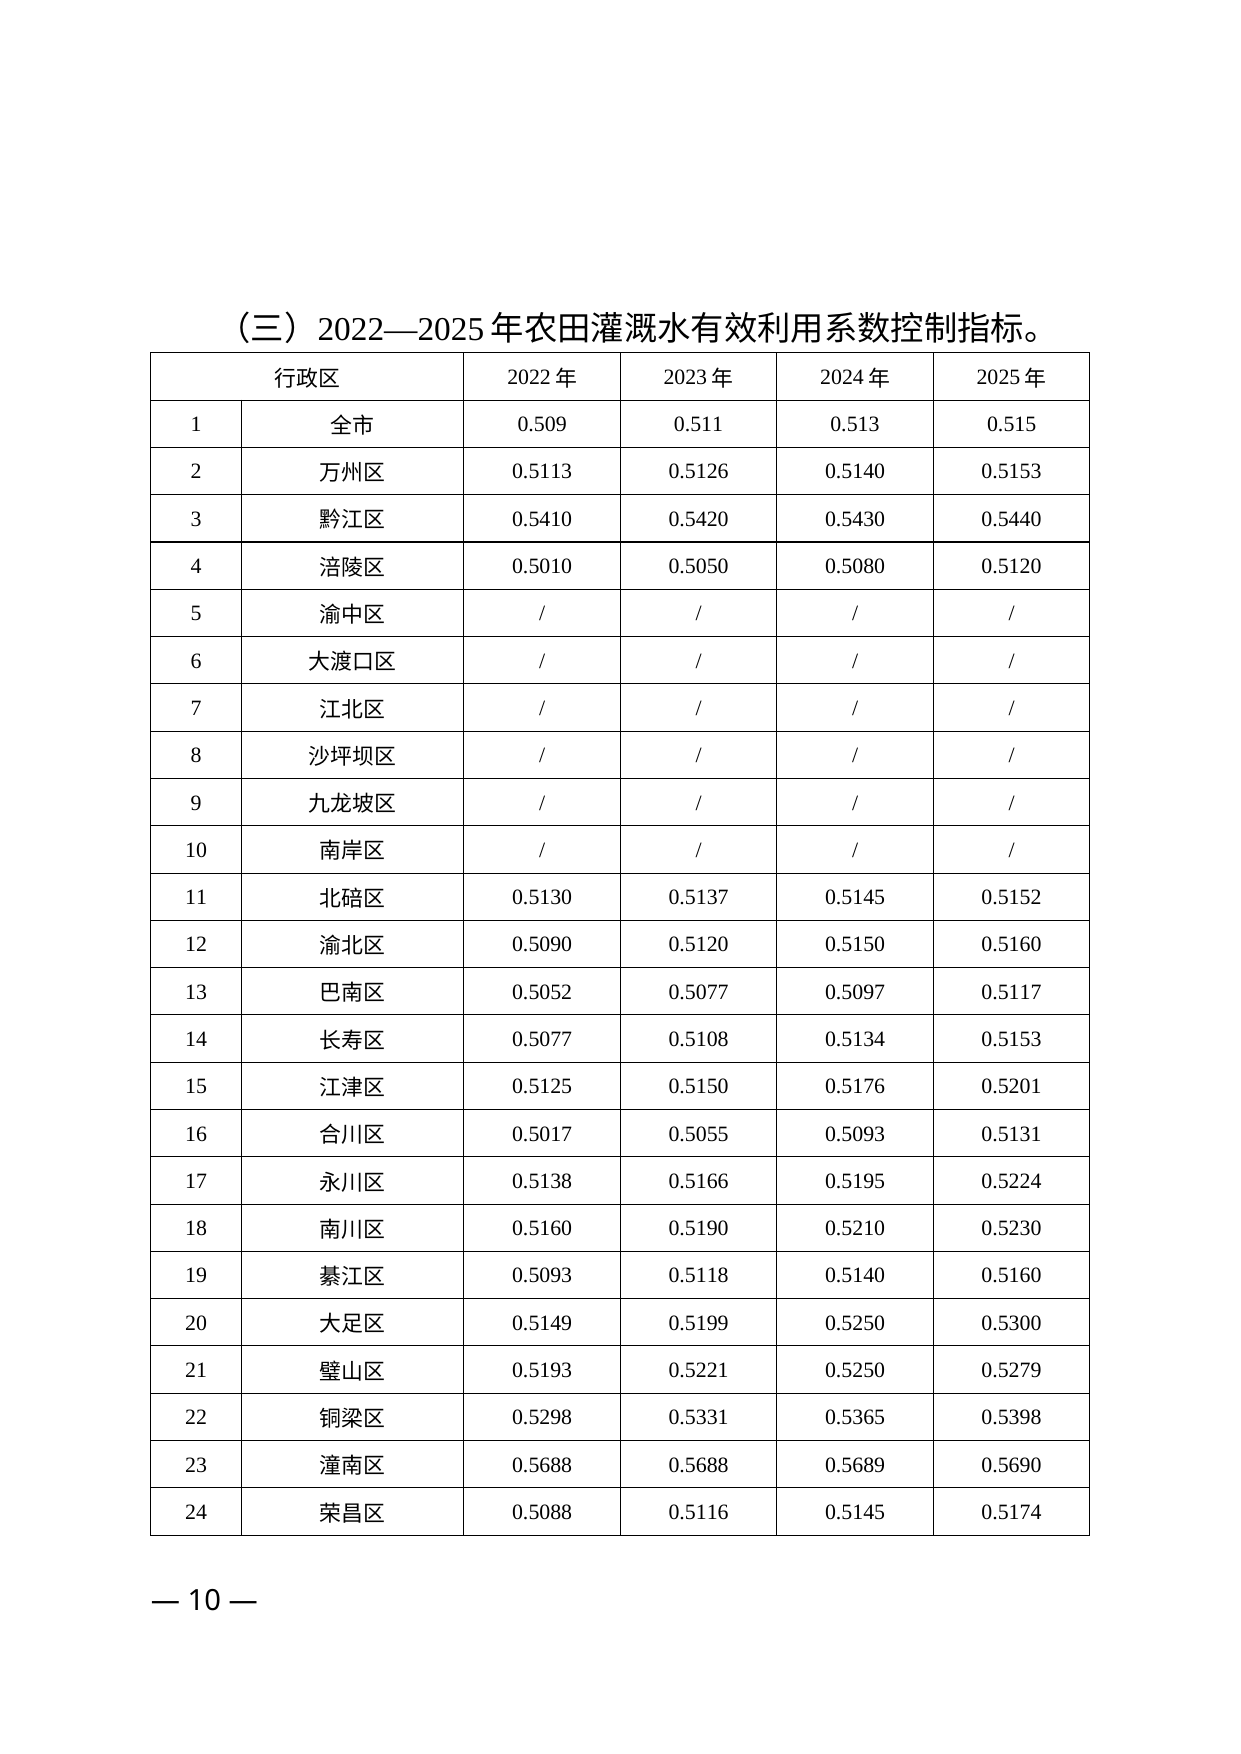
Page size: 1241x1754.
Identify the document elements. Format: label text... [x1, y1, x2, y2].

table_cell 0.5140 [777, 1252, 933, 1298]
table_cell 0.5080 [777, 543, 933, 589]
table_cell / [777, 732, 933, 778]
table_cell 南川区 [242, 1205, 463, 1251]
table_cell 0.5230 [934, 1205, 1089, 1251]
table_cell 渝北区 [242, 921, 463, 967]
table_cell 16 [151, 1110, 241, 1156]
table_cell 0.5010 [464, 543, 620, 589]
table_cell 0.5250 [777, 1346, 933, 1393]
table_cell 北碚区 [242, 874, 463, 920]
table_cell 0.5120 [934, 543, 1089, 589]
table_cell / [777, 684, 933, 731]
table_cell / [621, 826, 776, 872]
table_cell 0.5145 [777, 874, 933, 920]
table_header 2022年 [464, 353, 620, 399]
table_cell / [621, 779, 776, 825]
table_cell / [464, 684, 620, 731]
table_cell 大渡口区 [242, 637, 463, 683]
table_cell 0.5688 [621, 1441, 776, 1487]
table_cell 0.5093 [464, 1252, 620, 1298]
table_cell 巴南区 [242, 968, 463, 1014]
table_cell 合川区 [242, 1110, 463, 1156]
table_cell 21 [151, 1346, 241, 1393]
table_cell / [464, 732, 620, 778]
table_cell 0.5150 [621, 1063, 776, 1109]
table_cell 5 [151, 590, 241, 636]
table_cell 20 [151, 1299, 241, 1345]
table_cell 0.5689 [777, 1441, 933, 1487]
table_cell 0.5052 [464, 968, 620, 1014]
table_cell 23 [151, 1441, 241, 1487]
table_cell 7 [151, 684, 241, 731]
table_cell 0.5077 [464, 1015, 620, 1062]
table_cell 12 [151, 921, 241, 967]
table_cell 0.5055 [621, 1110, 776, 1156]
table_cell 0.5050 [621, 543, 776, 589]
table_cell / [621, 637, 776, 683]
table_cell / [934, 590, 1089, 636]
table_cell 0.5120 [621, 921, 776, 967]
table_cell 0.5118 [621, 1252, 776, 1298]
table_cell / [777, 826, 933, 872]
table_cell 0.5440 [934, 495, 1089, 541]
table_header 2023年 [621, 353, 776, 399]
table_cell 0.5224 [934, 1157, 1089, 1203]
table_header 2025年 [934, 353, 1089, 399]
table_cell 0.5126 [621, 448, 776, 494]
table_cell / [621, 684, 776, 731]
table_cell 0.5134 [777, 1015, 933, 1062]
table_cell 0.511 [621, 401, 776, 447]
table_cell 0.5430 [777, 495, 933, 541]
table_cell 0.5116 [621, 1488, 776, 1534]
table_cell 全市 [242, 401, 463, 447]
table_cell 0.5193 [464, 1346, 620, 1393]
table_cell 0.5150 [777, 921, 933, 967]
table_cell 18 [151, 1205, 241, 1251]
table_cell 0.5153 [934, 1015, 1089, 1062]
table_cell 0.5138 [464, 1157, 620, 1203]
table_cell 1 [151, 401, 241, 447]
table_cell / [621, 590, 776, 636]
table_cell 0.5410 [464, 495, 620, 541]
table_cell 0.5160 [934, 921, 1089, 967]
table_header 2024年 [777, 353, 933, 399]
table_cell 19 [151, 1252, 241, 1298]
table_cell 0.5279 [934, 1346, 1089, 1393]
table_cell / [777, 590, 933, 636]
table_cell 大足区 [242, 1299, 463, 1345]
table_cell 8 [151, 732, 241, 778]
table_cell 0.5097 [777, 968, 933, 1014]
table_cell / [777, 637, 933, 683]
table_cell 0.5137 [621, 874, 776, 920]
table_cell 0.5174 [934, 1488, 1089, 1534]
table_cell 0.5152 [934, 874, 1089, 920]
table_cell / [621, 732, 776, 778]
table_header 行政区 [151, 353, 463, 399]
table_cell 0.5149 [464, 1299, 620, 1345]
table_cell 14 [151, 1015, 241, 1062]
table_cell / [934, 779, 1089, 825]
table_cell / [464, 826, 620, 872]
table_cell 10 [151, 826, 241, 872]
table_cell 潼南区 [242, 1441, 463, 1487]
table_cell 0.5199 [621, 1299, 776, 1345]
table_cell 0.5088 [464, 1488, 620, 1534]
table_cell 江津区 [242, 1063, 463, 1109]
table_cell / [934, 684, 1089, 731]
table_cell 17 [151, 1157, 241, 1203]
table_cell 0.5201 [934, 1063, 1089, 1109]
table_cell 渝中区 [242, 590, 463, 636]
table_cell / [777, 779, 933, 825]
table_cell 0.5250 [777, 1299, 933, 1345]
table_cell 0.5398 [934, 1394, 1089, 1440]
table_cell 0.5140 [777, 448, 933, 494]
table_cell 0.5166 [621, 1157, 776, 1203]
text （三）2022—2025年农田灌溉水有效利用系数控制指标。 [151, 290, 1089, 352]
table_cell 0.5160 [934, 1252, 1089, 1298]
table_cell 0.5093 [777, 1110, 933, 1156]
table_cell 0.5131 [934, 1110, 1089, 1156]
table_cell 0.5190 [621, 1205, 776, 1251]
table_cell 0.5108 [621, 1015, 776, 1062]
table_cell 0.5117 [934, 968, 1089, 1014]
table_cell 0.5210 [777, 1205, 933, 1251]
table_cell 0.5690 [934, 1441, 1089, 1487]
table_cell 22 [151, 1394, 241, 1440]
table_cell 0.5017 [464, 1110, 620, 1156]
table_cell 0.513 [777, 401, 933, 447]
table_cell 3 [151, 495, 241, 541]
table_cell 11 [151, 874, 241, 920]
table_cell 万州区 [242, 448, 463, 494]
table_cell 0.5688 [464, 1441, 620, 1487]
table_cell 涪陵区 [242, 543, 463, 589]
table_cell 0.5160 [464, 1205, 620, 1251]
table_cell 0.5300 [934, 1299, 1089, 1345]
table_cell 璧山区 [242, 1346, 463, 1393]
table_cell 6 [151, 637, 241, 683]
table_cell 15 [151, 1063, 241, 1109]
table_cell 0.5298 [464, 1394, 620, 1440]
table_cell / [464, 590, 620, 636]
table_cell 沙坪坝区 [242, 732, 463, 778]
table_cell 0.5125 [464, 1063, 620, 1109]
table_cell / [464, 779, 620, 825]
table_cell 2 [151, 448, 241, 494]
table_cell 江北区 [242, 684, 463, 731]
table_cell 0.5113 [464, 448, 620, 494]
table_cell 24 [151, 1488, 241, 1534]
table_cell 0.5077 [621, 968, 776, 1014]
table_cell 0.5145 [777, 1488, 933, 1534]
table_cell 0.5130 [464, 874, 620, 920]
table_cell 黔江区 [242, 495, 463, 541]
table_cell 长寿区 [242, 1015, 463, 1062]
table_cell 九龙坡区 [242, 779, 463, 825]
table_cell 铜梁区 [242, 1394, 463, 1440]
table_cell 綦江区 [242, 1252, 463, 1298]
table_cell 永川区 [242, 1157, 463, 1203]
table_cell / [934, 826, 1089, 872]
table_cell 0.5176 [777, 1063, 933, 1109]
table_cell / [934, 637, 1089, 683]
table_cell 9 [151, 779, 241, 825]
table_cell 荣昌区 [242, 1488, 463, 1534]
table_cell 0.5221 [621, 1346, 776, 1393]
table_cell 4 [151, 543, 241, 589]
table_cell 0.5153 [934, 448, 1089, 494]
table_cell 13 [151, 968, 241, 1014]
table_cell 0.509 [464, 401, 620, 447]
table_cell 0.515 [934, 401, 1089, 447]
table_cell 0.5420 [621, 495, 776, 541]
table_cell 0.5365 [777, 1394, 933, 1440]
table_cell / [934, 732, 1089, 778]
table_cell / [464, 637, 620, 683]
table_cell 0.5195 [777, 1157, 933, 1203]
table_cell 0.5331 [621, 1394, 776, 1440]
table_cell 南岸区 [242, 826, 463, 872]
table_cell 0.5090 [464, 921, 620, 967]
